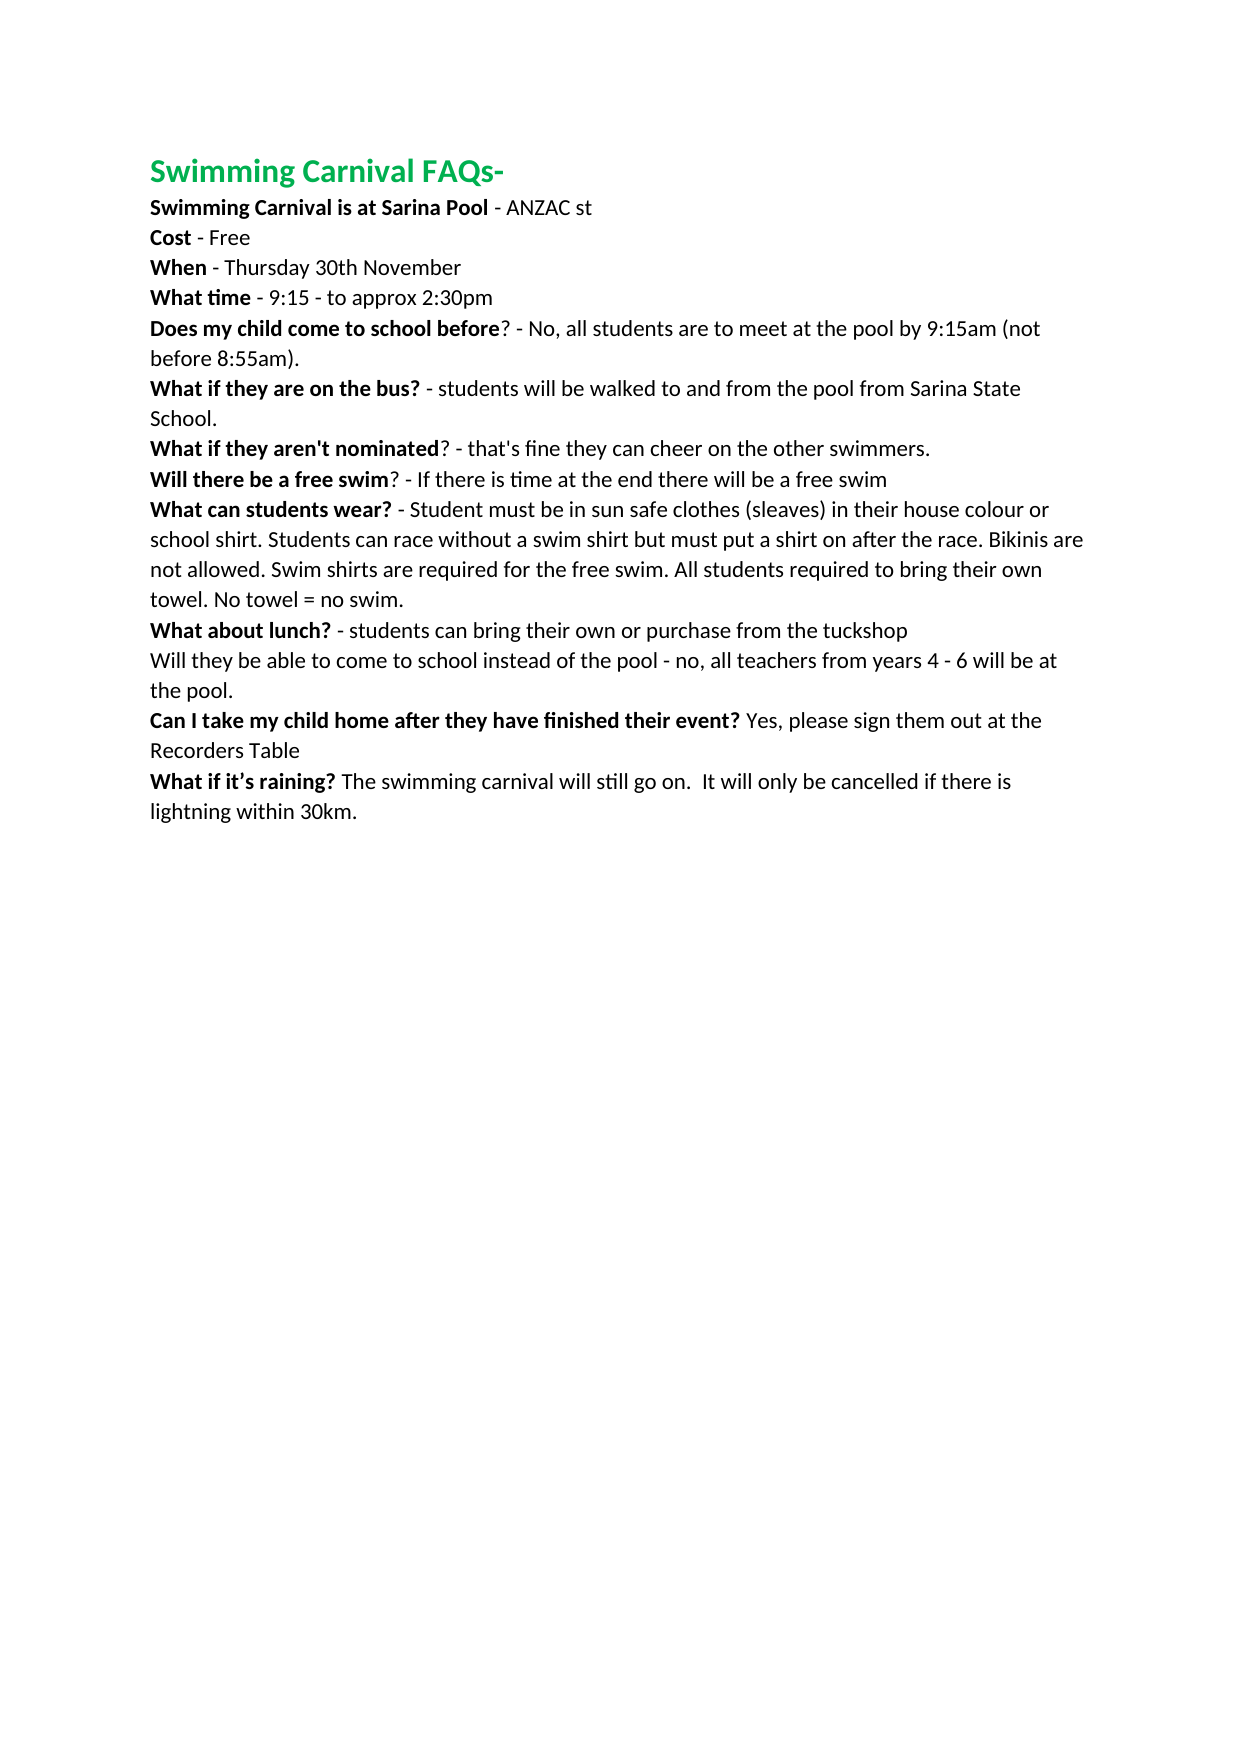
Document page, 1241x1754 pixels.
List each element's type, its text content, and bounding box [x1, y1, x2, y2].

text Swimming Carnival FAQs- Swimming Carnival is at Sarina Pool - ANZAC st Cost - Free When - Thursday 30th November What time - 9:15 - to approx 2:30pm Does my child come to school before? - No, all students are to meet at the pool by 9:15am (not before 8:55am). What if they are on the bus? - students will be walked to and from the pool from Sarina State School. What if they aren't nominated? - that's fine they can cheer on the other swimmers. Will there be a free swim? - If there is time at the end there will be a free swim What can students wear? - Student must be in sun safe clothes (sleaves) in their house colour or school shirt. Students can race without a swim shirt but must put a shirt on after the race. Bikinis are not allowed. Swim shirts are required for the free swim. All students required to bring their own towel. No towel = no swim. What about lunch? - students can bring their own or purchase from the tuckshop Will they be able to come to school instead of the pool - no, all teachers from years 4 - 6 will be at the pool. [150, 150, 1090, 704]
text What if it’s raining? The swimming carnival will still go on. It will only be cancelled if there is lightning within 30km. [150, 767, 1090, 825]
text Can I take my child home after they have finished their event? Yes, please sign them out at the Recorders Table [150, 706, 1090, 765]
